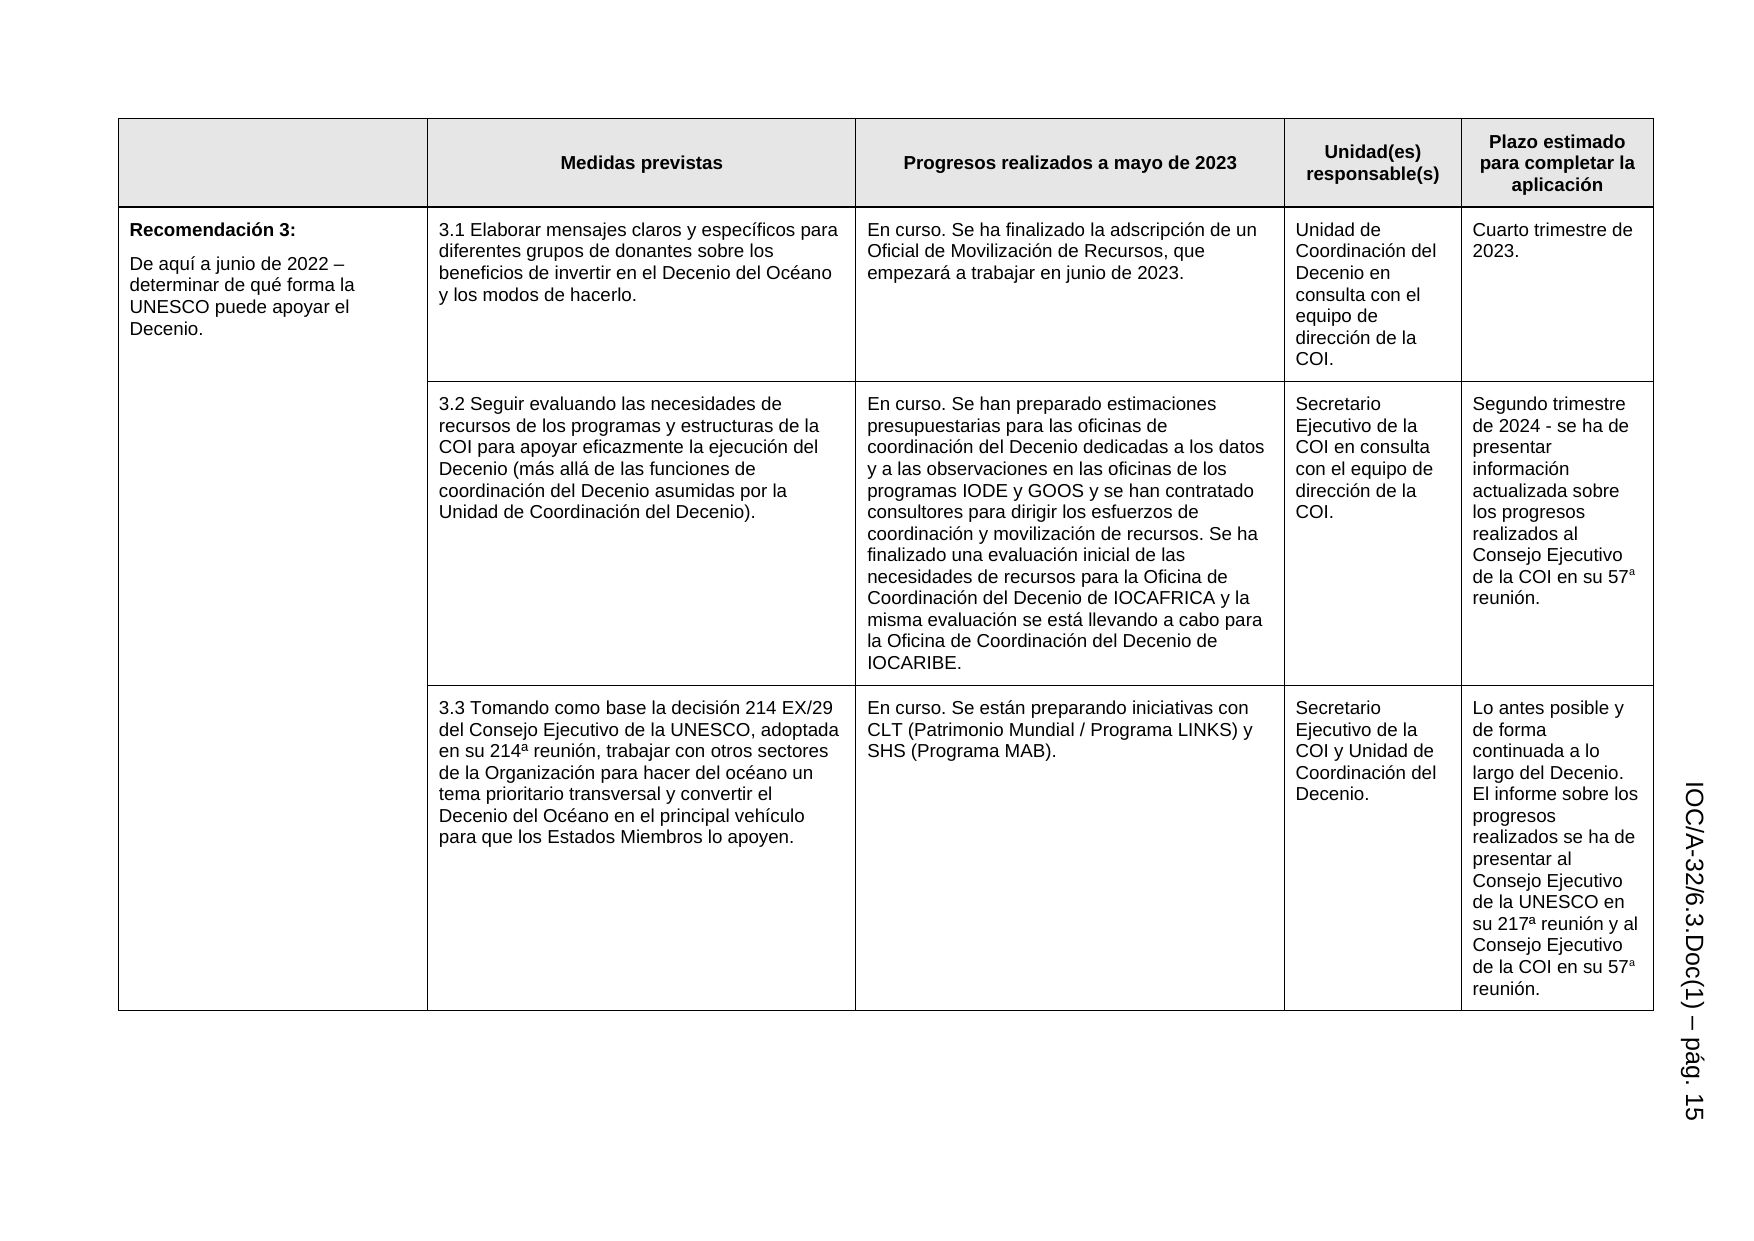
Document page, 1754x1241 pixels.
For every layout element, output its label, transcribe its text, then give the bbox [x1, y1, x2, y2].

table_cell Unidad de Coordinación del Decenio en consulta con el equipo de dirección de la COI. [1285, 208, 1461, 381]
table_header [119, 119, 427, 206]
table_cell En curso. Se ha finalizado la adscripción de un Oficial de Movilización de Recursos, que empezará a trabajar en junio de 2023. [856, 208, 1284, 381]
table_cell Lo antes posible y de forma continuada a lo largo del Decenio. El informe sobre los progresos realizados se ha de presentar al Consejo Ejecutivo de la UNESCO en su 217ª reunión y al Consejo Ejecutivo de la COI en su 57a reunión. [1462, 686, 1653, 1010]
table_cell Cuarto trimestre de 2023. [1462, 208, 1653, 381]
table_cell 3.1 Elaborar mensajes claros y específicos para diferentes grupos de donantes sobre los beneficios de invertir en el Decenio del Océano y los modos de hacerlo. [428, 208, 855, 381]
table_cell 3.3 Tomando como base la decisión 214 EX/29 del Consejo Ejecutivo de la UNESCO, adoptada en su 214ª reunión, trabajar con otros sectores de la Organización para hacer del océano un tema prioritario transversal y convertir el Decenio del Océano en el principal vehículo para que los Estados Miembros lo apoyen. [428, 686, 855, 1010]
table_cell Secretario Ejecutivo de la COI y Unidad de Coordinación del Decenio. [1285, 686, 1461, 1010]
table_cell Recomendación 3: De aquí a junio de 2022 – determinar de qué forma la UNESCO puede apoyar el Decenio. [119, 208, 427, 1010]
table_cell En curso. Se están preparando iniciativas con CLT (Patrimonio Mundial / Programa LINKS) y SHS (Programa MAB). [856, 686, 1284, 1010]
table_header Medidas previstas [428, 119, 855, 206]
table_header Progresos realizados a mayo de 2023 [856, 119, 1284, 206]
table_header Plazo estimado para completar la aplicación [1462, 119, 1653, 206]
table_cell Secretario Ejecutivo de la COI en consulta con el equipo de dirección de la COI. [1285, 382, 1461, 685]
table_cell En curso. Se han preparado estimaciones presupuestarias para las oficinas de coordinación del Decenio dedicadas a los datos y a las observaciones en las oficinas de los programas IODE y GOOS y se han contratado consultores para dirigir los esfuerzos de coordinación y movilización de recursos. Se ha finalizado una evaluación inicial de las necesidades de recursos para la Oficina de Coordinación del Decenio de IOCAFRICA y la misma evaluación se está llevando a cabo para la Oficina de Coordinación del Decenio de IOCARIBE. [856, 382, 1284, 685]
table_cell 3.2 Seguir evaluando las necesidades de recursos de los programas y estructuras de la COI para apoyar eficazmente la ejecución del Decenio (más allá de las funciones de coordinación del Decenio asumidas por la Unidad de Coordinación del Decenio). [428, 382, 855, 685]
table_cell Segundo trimestre de 2024 - se ha de presentar información actualizada sobre los progresos realizados al Consejo Ejecutivo de la COI en su 57a reunión. [1462, 382, 1653, 685]
table_header Unidad(es) responsable(s) [1285, 119, 1461, 206]
